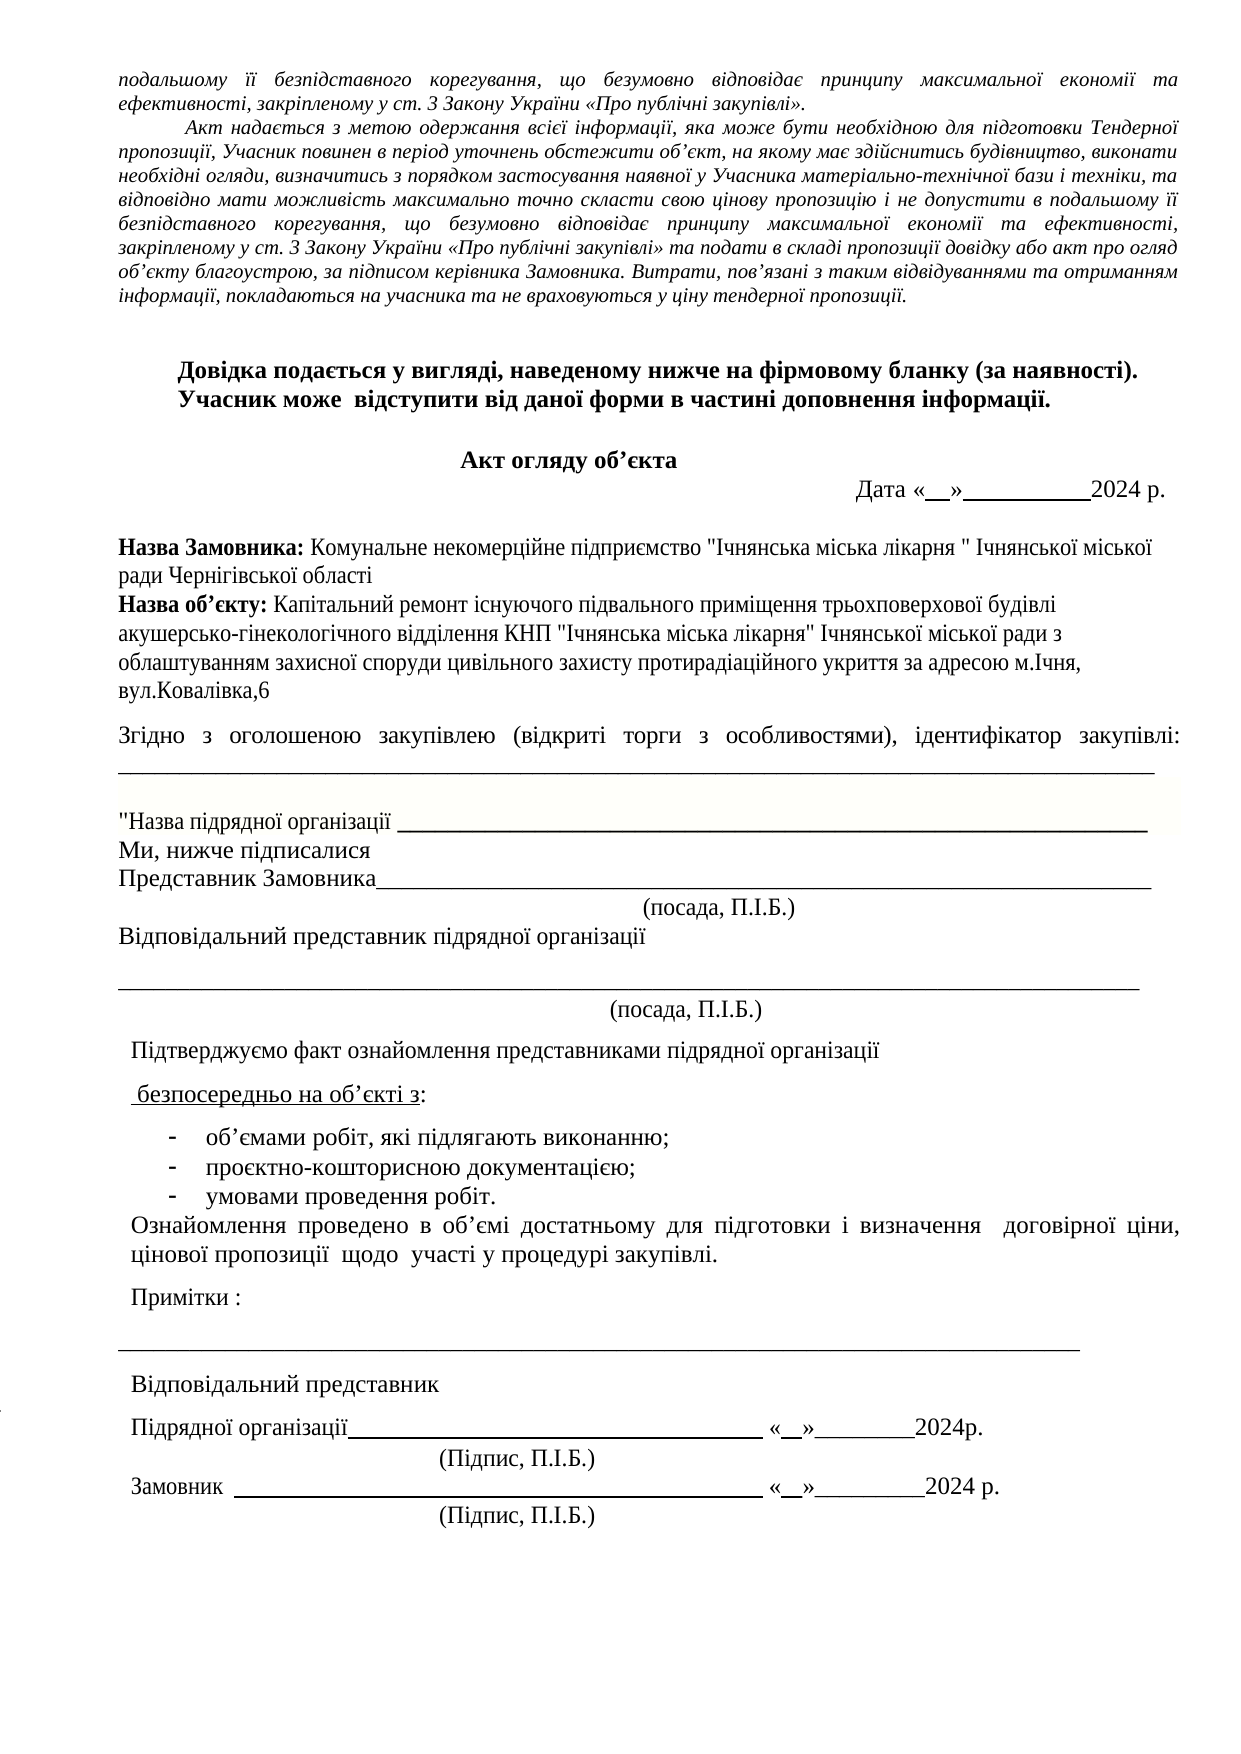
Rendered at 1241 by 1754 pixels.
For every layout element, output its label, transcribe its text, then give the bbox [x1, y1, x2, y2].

text _________________________________________________________________________________ [118, 1326, 1181, 1354]
text Назва Замовника: Комунальне некомерційне підприємство "Ічнянська міська лікарня " Ічнянської міської ради Чернігівської області [118, 532, 1181, 589]
text (посада, П.І.Б.) [118, 892, 1181, 921]
text Учасник може відступити від даної форми в частині доповнення інформації. [118, 384, 1181, 413]
text (посада, П.І.Б.) [118, 994, 1181, 1023]
text Замовник « »_________2024 р. [131, 1471, 1181, 1500]
text Акт надається з метою одержання всієї інформації, яка може бути необхідною для підготовки Тендерної пропозиції, Учасник повинен в період уточнень обстежити об’єкт, на якому має здійснитись будівництво, виконати необхідні огляди, визначитись з порядком застосування наявної у Учасника матеріально-технічної бази і техніки, та відповідно мати можливість максимально точно скласти свою цінову пропозицію і не допустити в подальшому її безпідставного корегування, що безумовно відповідає принципу максимальної економії та ефективності, закріпленому у ст. 3 Закону України «Про публічні закупівлі» та подати в складі пропозиції довідку або акт про огляд об’єкту благоустрою, за підписом керівника Замовника. Витрати, пов’язані з таким відвідуваннями та отриманням інформації, покладаються на учасника та не враховуються у ціну тендерної пропозиції. [118, 115, 1181, 307]
text (Підпис, П.І.Б.) [131, 1443, 1181, 1471]
text Примітки : [131, 1282, 1181, 1311]
list об’ємами робіт, які підлягають виконанню; [168, 1122, 1181, 1151]
text Акт огляду об’єкта [410, 445, 887, 474]
text Ми, нижче підписалися [118, 835, 1181, 863]
text Відповідальний представник [131, 1369, 1181, 1398]
text Назва об’єкту: Капітальний ремонт існуючого підвального приміщення трьохповерхової будівлі акушерсько-гінекологічного відділення КНП "Ічнянська міська лікарня" Ічнянської міської ради з облаштуванням захисної споруди цивільного захисту протирадіаційного укриття за адресою м.Ічня, вул.Ковалівка,6 [118, 589, 1181, 704]
text Представник Замовника______________________________________________________________ [118, 863, 1181, 892]
text Дата « » 2024 р. [131, 474, 1181, 503]
text Підрядної організації « »________2024р. [131, 1412, 1181, 1441]
text Згідно з оголошеною закупівлею (відкриті торги з особливостями), ідентифікатор закупівлі: _____________________________________________________________________________________ [118, 720, 1181, 777]
text Ознайомлення проведено в об’ємі достатньому для підготовки і визначення договірної ціни, цінової пропозиції щодо участі у процедурі закупівлі. [131, 1210, 1181, 1268]
list проєктно-кошторисною документацією; [168, 1152, 1181, 1180]
text "Назва підрядної організації ____________________________________________________________ [118, 806, 1181, 835]
text ______________________________________________________________________________________ [118, 964, 1181, 993]
text Підтверджуємо факт ознайомлення представниками підрядної організації [131, 1035, 1181, 1064]
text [118, 67, 1181, 115]
text (Підпис, П.І.Б.) [131, 1500, 1181, 1529]
text Довідка подається у вигляді, наведеному нижче на фірмовому бланку (за наявності). [118, 355, 1181, 384]
text безпосередньо на об’єкті з: [131, 1079, 1181, 1107]
list умовами проведення робіт. [168, 1181, 1166, 1210]
text Відповідальний представник підрядної організації [118, 921, 1181, 950]
